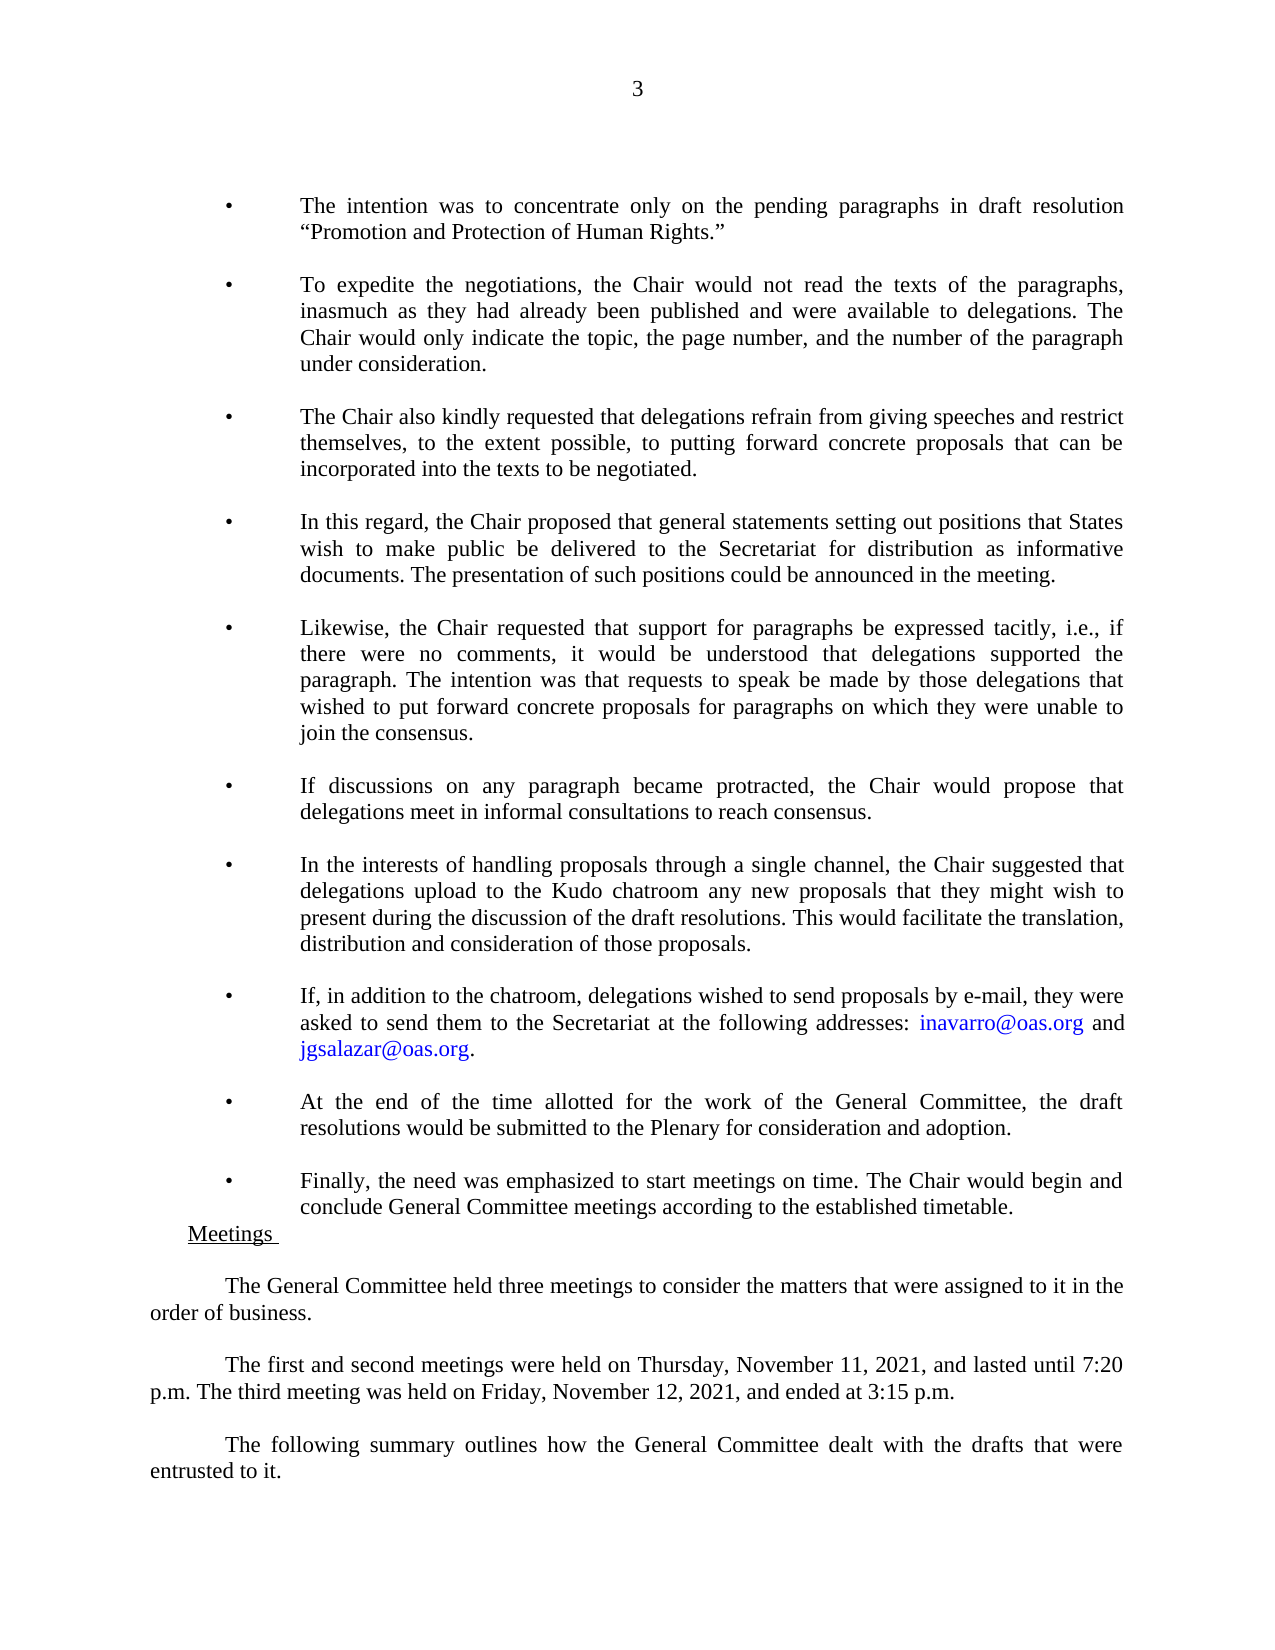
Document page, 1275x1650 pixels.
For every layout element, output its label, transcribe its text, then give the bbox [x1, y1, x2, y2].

list To expedite the negotiations, the Chair would not read the texts of the paragraphs, inasmuch as they had already been published and were available to delegations. The Chair would only indicate the topic, the page number, and the number of the paragraph under consideration. [225, 271, 1125, 376]
text The first and second meetings were held on Thursday, November 11, 2021, and lasted until 7:20 p.m. The third meeting was held on Friday, November 12, 2021, and ended at 3:15 p.m. [150, 1352, 1125, 1404]
list Likewise, the Chair requested that support for paragraphs be expressed tacitly, i.e., if there were no comments, it would be understood that delegations supported the paragraph. The intention was that requests to speak be made by those delegations that wished to put forward concrete proposals for paragraphs on which they were unable to join the consensus. [225, 614, 1125, 745]
text The General Committee held three meetings to consider the matters that were assigned to it in the order of business. [150, 1272, 1125, 1325]
list If, in addition to the chatroom, delegations wished to send proposals by e-mail, they were asked to send them to the Secretariat at the following addresses: inavarro@oas.org and jgsalazar@oas.org. [225, 983, 1125, 1062]
list If discussions on any paragraph became protracted, the Chair would propose that delegations meet in informal consultations to reach consensus. [225, 772, 1125, 824]
list Finally, the need was emphasized to start meetings on time. The Chair would begin and conclude General Committee meetings according to the established timetable. [225, 1167, 1125, 1220]
text Meetings [187, 1220, 1125, 1246]
list In this regard, the Chair proposed that general statements setting out positions that States wish to make public be delivered to the Secretariat for distribution as informative documents. The presentation of such positions could be announced in the meeting. [225, 508, 1125, 587]
list At the end of the time allotted for the work of the General Committee, the draft resolutions would be submitted to the Plenary for consideration and adoption. [225, 1088, 1125, 1141]
text The following summary outlines how the General Committee dealt with the drafts that were entrusted to it. [150, 1431, 1125, 1483]
list In the interests of handling proposals through a single channel, the Chair suggested that delegations upload to the Kudo chatroom any new proposals that they might wish to present during the discussion of the draft resolutions. This would facilitate the translation, distribution and consideration of those proposals. [225, 851, 1125, 956]
list The intention was to concentrate only on the pending paragraphs in draft resolution “Promotion and Protection of Human Rights.” [225, 192, 1125, 245]
list The Chair also kindly requested that delegations refrain from giving speeches and restrict themselves, to the extent possible, to putting forward concrete proposals that can be incorporated into the texts to be negotiated. [225, 403, 1125, 482]
